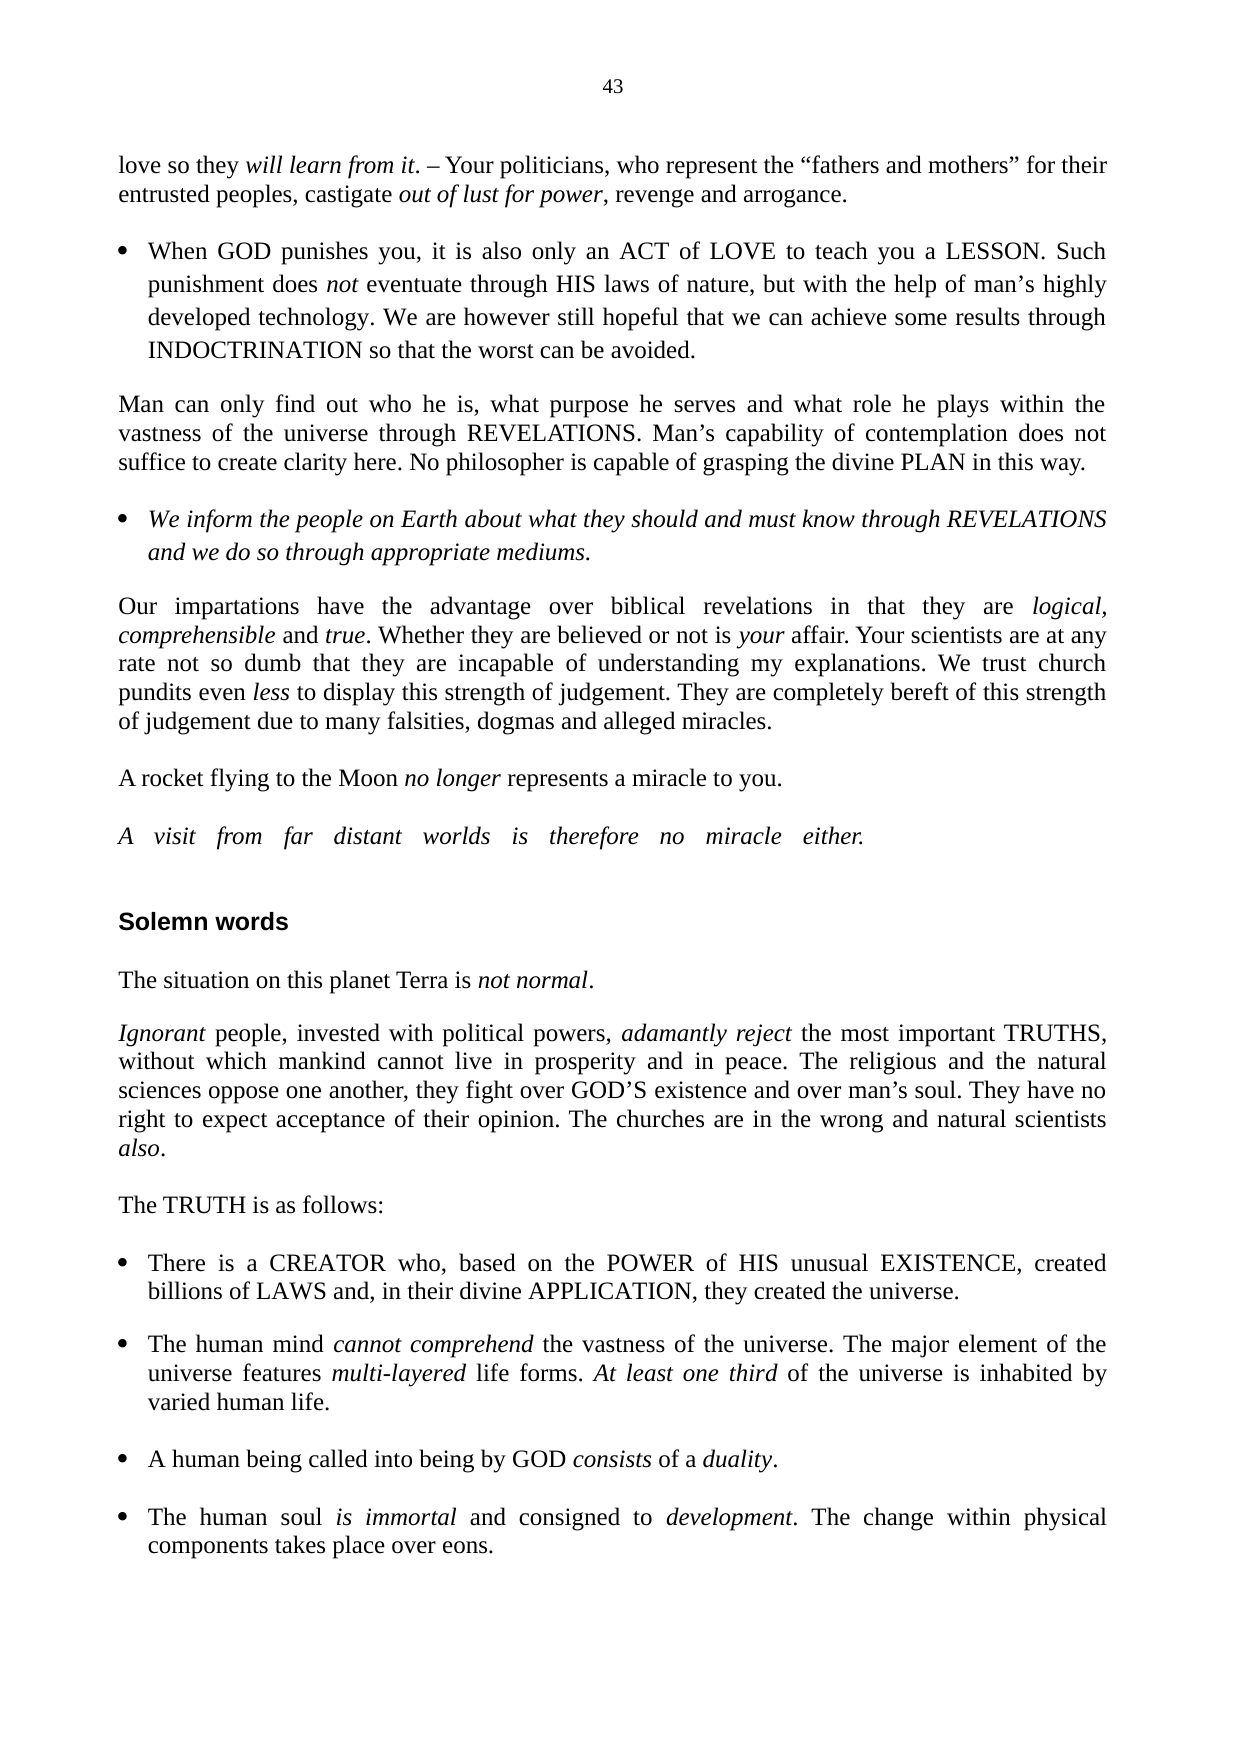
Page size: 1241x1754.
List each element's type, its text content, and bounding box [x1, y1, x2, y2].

text Ignorant people, invested with political powers, adamantly reject the most important TRUTHS, without which mankind cannot live in prosperity and in peace. The religious and the natural sciences oppose one another, they fight over GOD’S existence and over man’s soul. They have no right to expect acceptance of their opinion. The churches are in the wrong and natural scientists also. [118, 1018, 1107, 1161]
text A rocket flying to the Moon no longer represents a miracle to you. [118, 763, 1107, 792]
text Solemn words [118, 907, 1107, 936]
list When GOD punishes you, it is also only an ACT of LOVE to teach you a LESSON. Such punishment does not eventuate through HIS laws of nature, but with the help of man’s highly developed technology. We are however still hopeful that we can achieve some results through INDOCTRINATION so that the worst can be avoided. [118, 236, 1107, 364]
list We inform the people on Earth about what they should and must know through REVELATIONS and we do so through appropriate mediums. [118, 504, 1107, 566]
text The TRUTH is as follows: [118, 1190, 1107, 1219]
text A visit from far distant worlds is therefore no miracle either. [118, 821, 886, 850]
text Our impartations have the advantage over biblical revelations in that they are logical, comprehensible and true. Whether they are believed or not is your affair. Your scientists are at any rate not so dumb that they are incapable of understanding my explanations. We trust church pundits even less to display this strength of judgement. They are completely bereft of this strength of judgement due to many falsities, dogmas and alleged miracles. [118, 591, 1107, 735]
list A human being called into being by GOD consists of a duality. [118, 1444, 1107, 1473]
list The human soul is immortal and consigned to development. The change within physical components takes place over eons. [118, 1502, 1107, 1559]
list The human mind cannot comprehend the vastness of the universe. The major element of the universe features multi-layered life forms. At least one third of the universe is inhabited by varied human life. [118, 1329, 1107, 1415]
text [118, 150, 1107, 207]
text The situation on this planet Terra is not normal. [118, 965, 1107, 993]
list There is a CREATOR who, based on the POWER of HIS unusual EXISTENCE, created billions of LAWS and, in their divine APPLICATION, they created the universe. [118, 1248, 1107, 1305]
text Man can only find out who he is, what purpose he serves and what role he plays within the vastness of the universe through REVELATIONS. Man’s capability of contemplation does not suffice to create clarity here. No philosopher is capable of grasping the divine PLAN in this way. [118, 389, 1107, 475]
